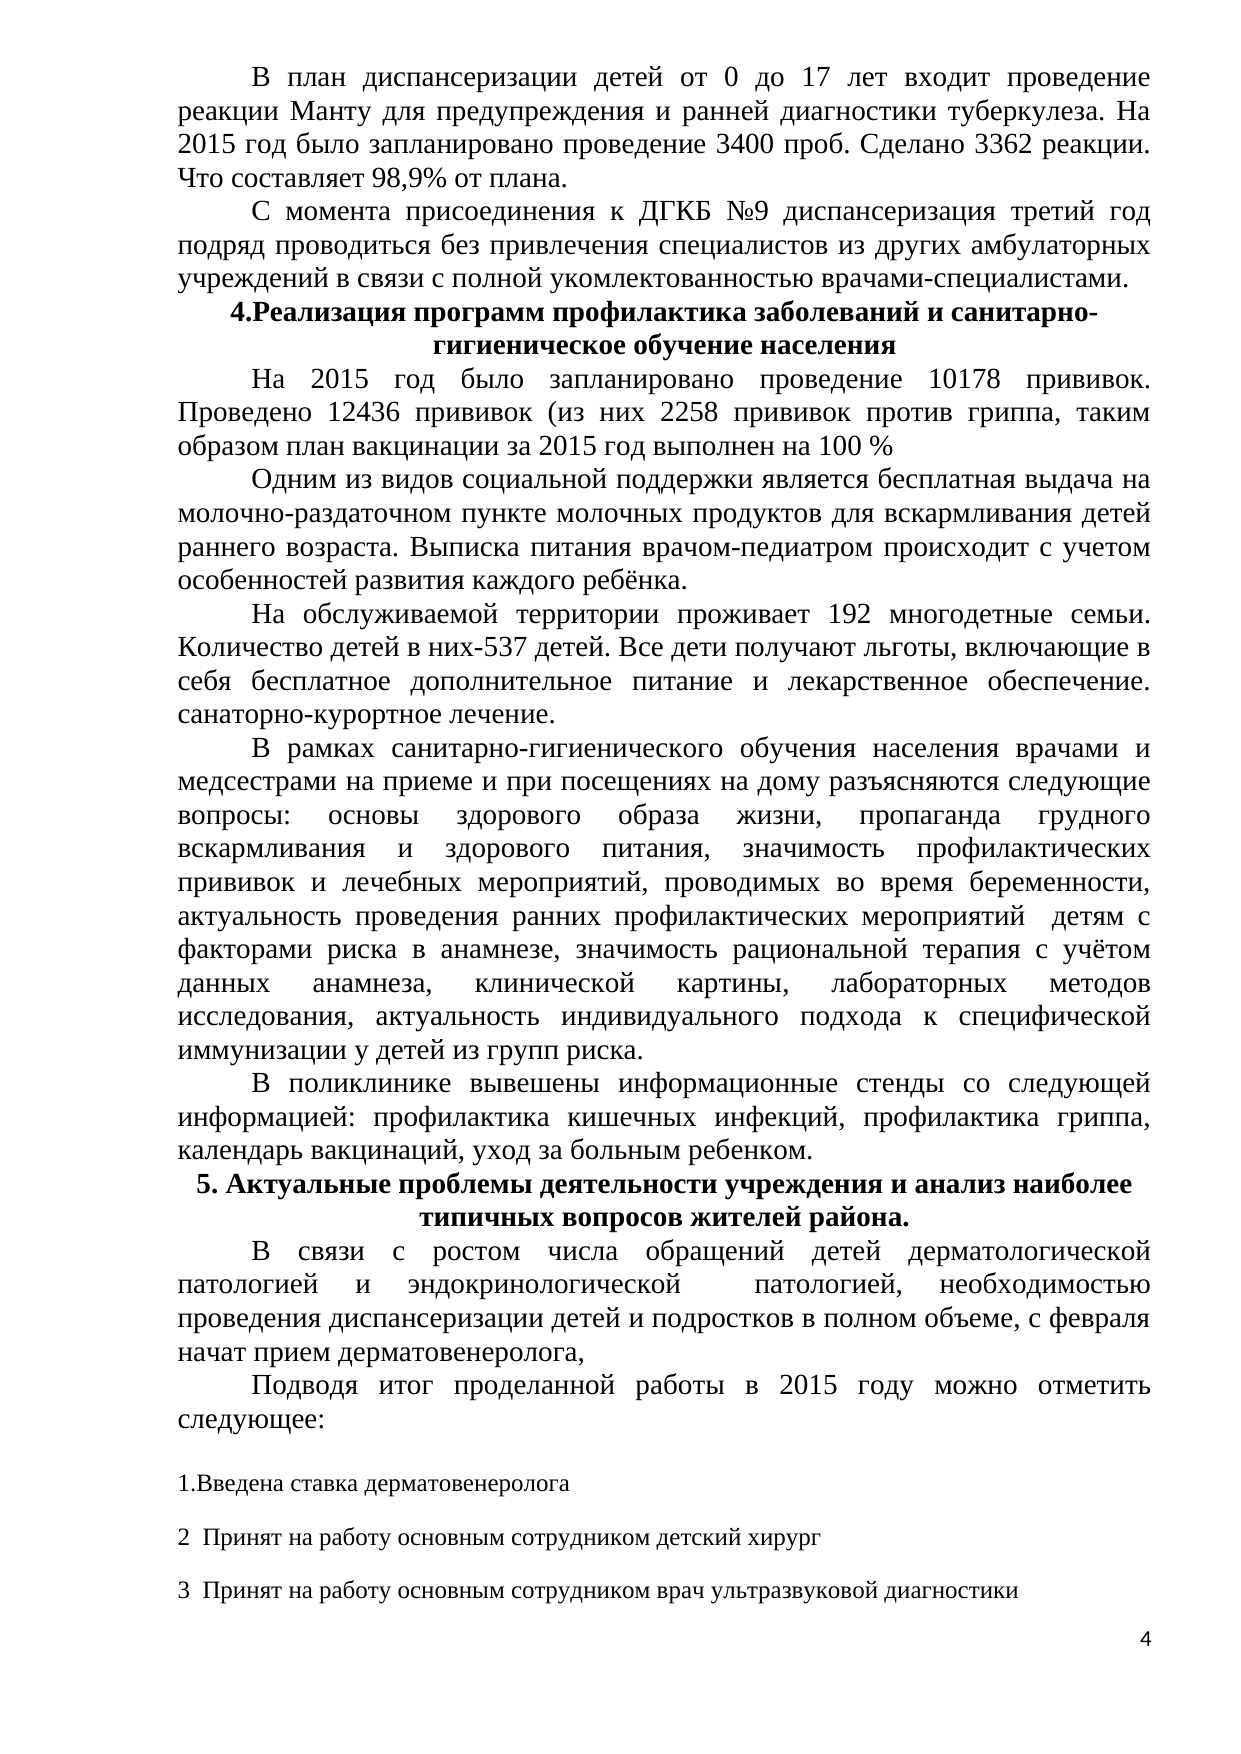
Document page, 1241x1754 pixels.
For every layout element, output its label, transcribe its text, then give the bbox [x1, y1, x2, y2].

text В план диспансеризации детей от 0 до 17 лет входит проведение реакции Манту для предупреждения и ранней диагностики туберкулеза. На 2015 год было запланировано проведение 3400 проб. Сделано 3362 реакции. Что составляет 98,9% от плана. [177, 59, 1152, 193]
text 1.Введена ставка дерматовенеролога [177, 1468, 1152, 1497]
text 5. Актуальные проблемы деятельности учреждения и анализ наиболее типичных вопросов жителей района. [177, 1166, 1152, 1233]
text В поликлинике вывешены информационные стенды со следующей информацией: профилактика кишечных инфекций, профилактика гриппа, календарь вакцинаций, уход за больным ребенком. [177, 1065, 1152, 1166]
text На 2015 год было запланировано проведение 10178 прививок. Проведено 12436 прививок (из них 2258 прививок против гриппа, таким образом план вакцинации за 2015 год выполнен на 100 % [177, 361, 1152, 462]
text 3 Принят на работу основным сотрудником врач ультразвуковой диагностики [177, 1576, 1152, 1604]
text С момента присоединения к ДГКБ №9 диспансеризация третий год подряд проводиться без привлечения специалистов из других амбулаторных учреждений в связи с полной укомлектованностью врачами-специалистами. [177, 193, 1152, 294]
text В рамках санитарно-гигиенического обучения населения врачами и медсестрами на приеме и при посещениях на дому разъясняются следующие вопросы: основы здорового образа жизни, пропаганда грудного вскармливания и здорового питания, значимость профилактических прививок и лечебных мероприятий, проводимых во время беременности, актуальность проведения ранних профилактических мероприятий детям с факторами риска в анамнезе, значимость рациональной терапия с учётом данных анамнеза, клинической картины, лабораторных методов исследования, актуальность индивидуального подхода к специфической иммунизации у детей из групп риска. [177, 730, 1152, 1065]
text Одним из видов социальной поддержки является бесплатная выдача на молочно-раздаточном пункте молочных продуктов для вскармливания детей раннего возраста. Выписка питания врачом-педиатром происходит с учетом особенностей развития каждого ребёнка. [177, 462, 1152, 596]
text На обслуживаемой территории проживает 192 многодетные семьи. Количество детей в них-537 детей. Все дети получают льготы, включающие в себя бесплатное дополнительное питание и лекарственное обеспечение. санаторно-курортное лечение. [177, 596, 1152, 730]
text 4.Реализация программ профилактика заболеваний и санитарно-гигиеническое обучение населения [177, 294, 1152, 361]
text Подводя итог проделанной работы в 2015 году можно отметить следующее: [177, 1367, 1152, 1434]
text 2 Принят на работу основным сотрудником детский хирург [177, 1522, 1152, 1550]
text В связи с ростом числа обращений детей дерматологической патологией и эндокринологической патологией, необходимостью проведения диспансеризации детей и подростков в полном объеме, с февраля начат прием дерматовенеролога, [177, 1233, 1152, 1367]
